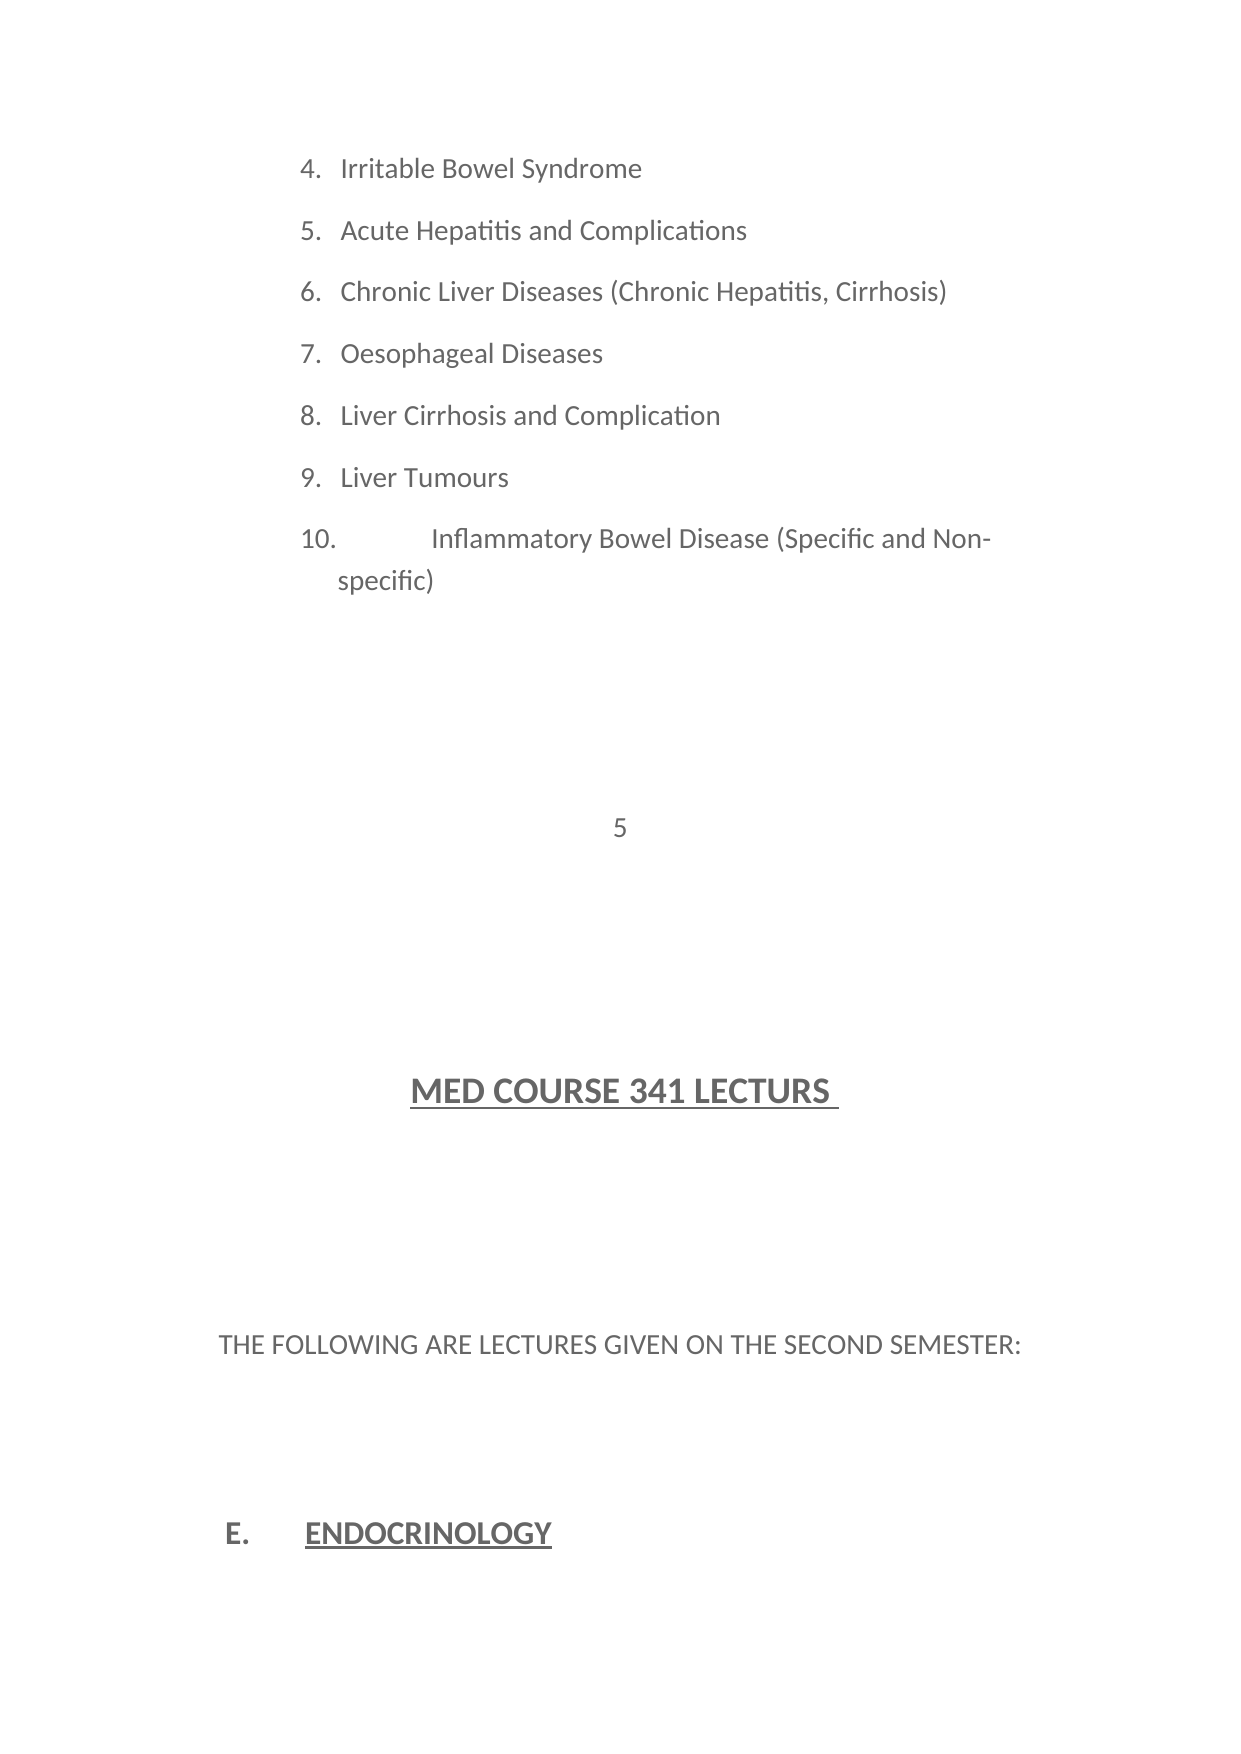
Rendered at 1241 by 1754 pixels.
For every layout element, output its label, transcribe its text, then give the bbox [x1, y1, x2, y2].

text 10. Inflammatory Bowel Disease (Specific and Non-specific) [300, 521, 1053, 597]
text 8. Liver Cirrhosis and Complication [300, 397, 1053, 433]
text MED COURSE 341 LECTURS [187, 1067, 1053, 1113]
text E. ENDOCRINOLOGY [225, 1512, 1053, 1552]
text THE FOLLOWING ARE LECTURES GIVEN ON THE SECOND SEMESTER: [187, 1326, 1053, 1362]
text 7. Oesophageal Diseases [300, 335, 1053, 371]
text 5. Acute Hepatitis and Complications [300, 212, 1053, 247]
text 9. Liver Tumours [300, 459, 1053, 494]
text 4. Irritable Bowel Syndrome [300, 150, 1053, 186]
text 5 [187, 809, 1053, 844]
text 6. Chronic Liver Diseases (Chronic Hepatitis, Cirrhosis) [300, 273, 1053, 309]
